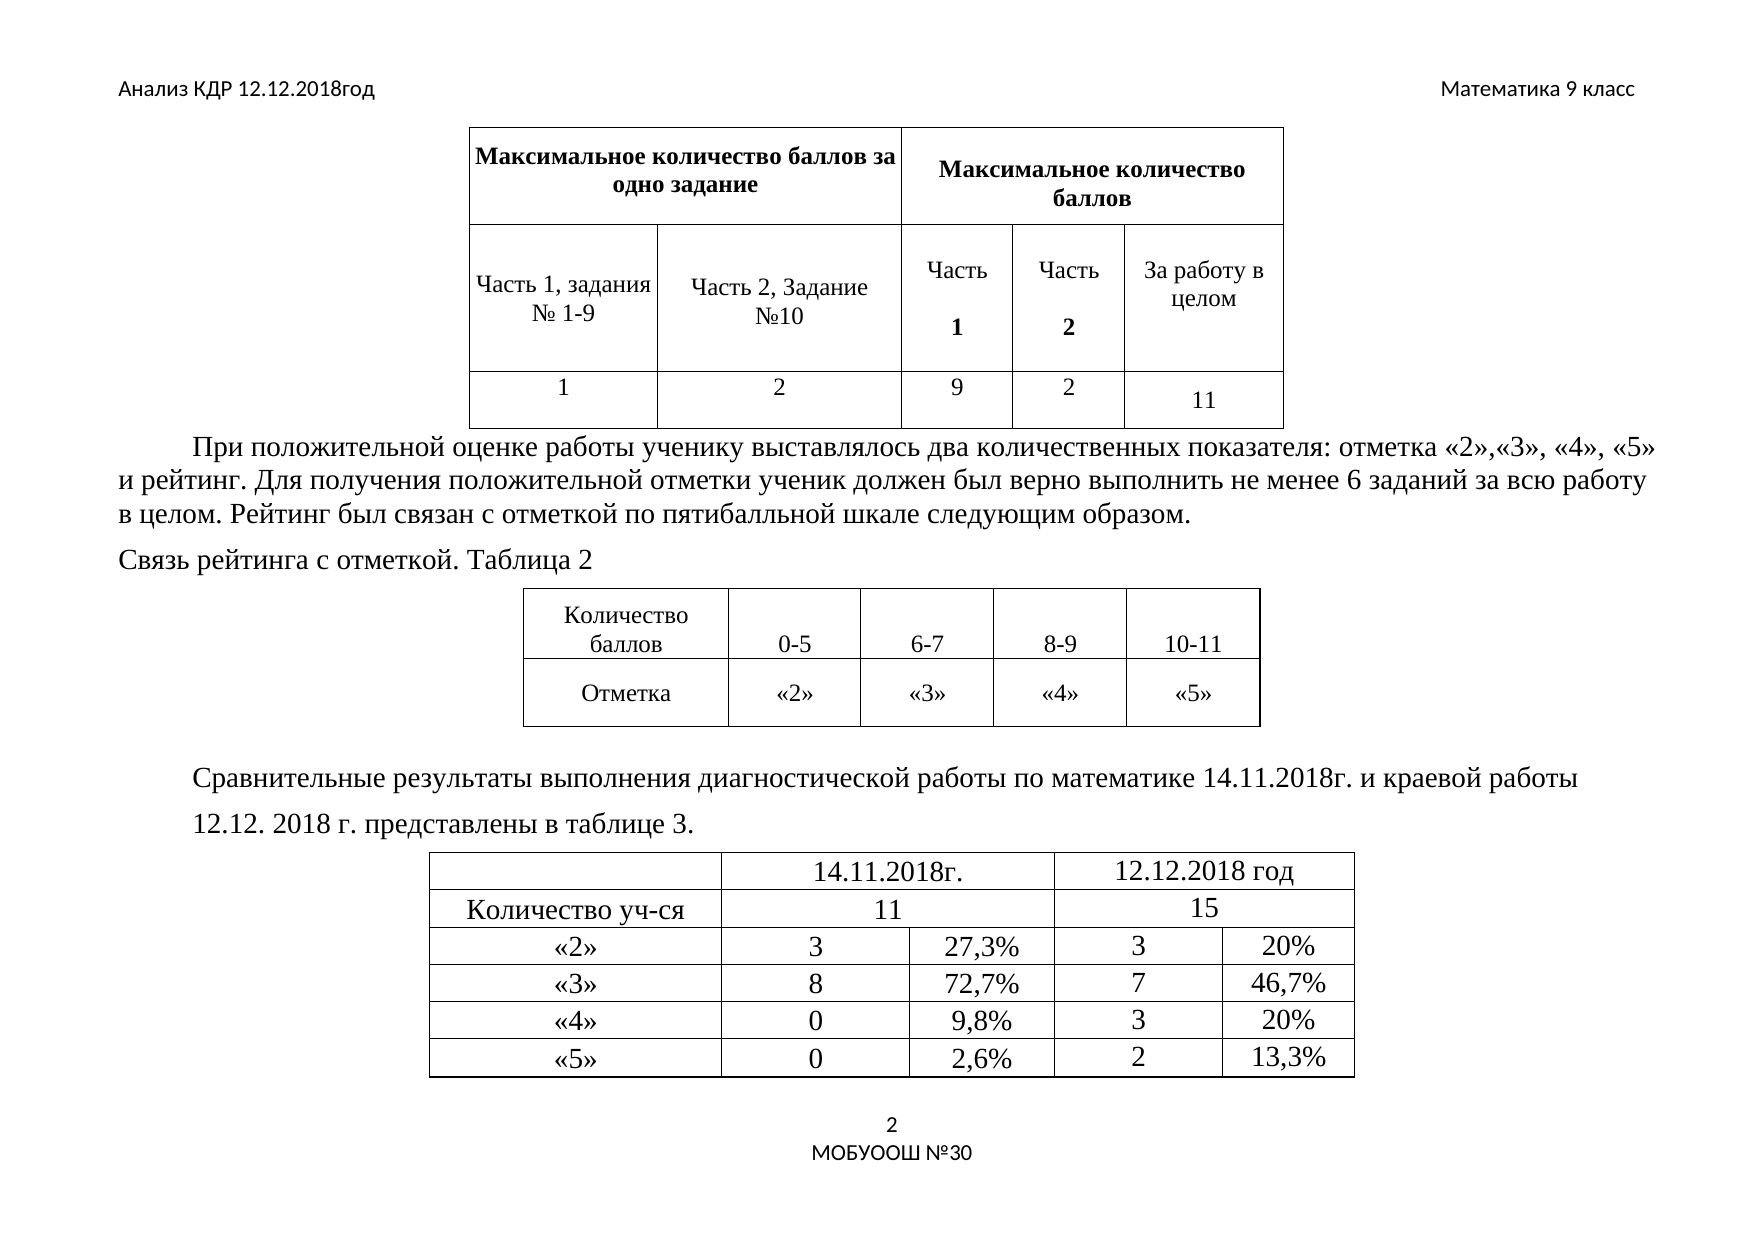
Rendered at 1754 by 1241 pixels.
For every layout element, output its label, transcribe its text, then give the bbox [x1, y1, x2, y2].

table_cell 15 [1055, 890, 1354, 927]
table_cell 2,6% [910, 1039, 1054, 1076]
table_cell 2 [1055, 1039, 1222, 1076]
table_cell 2 [658, 372, 901, 428]
table_cell «2» [729, 659, 860, 726]
table_cell Часть 1 [902, 225, 1012, 371]
table_cell Часть 2 [1013, 225, 1124, 371]
table_cell 0 [722, 1002, 909, 1038]
table_cell 11 [722, 890, 1054, 927]
table_cell «5» [430, 1039, 721, 1076]
table_cell «4» [430, 1002, 721, 1038]
table_header Количество баллов [524, 589, 728, 658]
table_cell 8 [722, 965, 909, 1001]
table_header 6-7 [861, 589, 993, 658]
table_header 12.12.2018 год [1055, 853, 1354, 889]
table_cell 27,3% [910, 928, 1054, 964]
text При положительной оценке работы ученику выставлялось два количественных показателя: отметка «2»,«3», «4», «5» и рейтинг. Для получения положительной отметки ученик должен был верно выполнить не менее 6 заданий за всю работу в целом. Рейтинг был связан с отметкой по пятибалльной шкале следующим образом. [118, 429, 1665, 529]
table_cell 3 [1055, 1002, 1222, 1038]
table_cell 9,8% [910, 1002, 1054, 1038]
table_cell «4» [994, 659, 1126, 726]
table_cell 2 [1013, 372, 1124, 428]
table_cell За работу в целом [1125, 225, 1283, 371]
table_header 0-5 [729, 589, 860, 658]
table_cell 3 [722, 928, 909, 964]
table_cell Количество уч-ся [430, 890, 721, 927]
table_cell «5» [1127, 659, 1259, 726]
table_header 14.11.2018г. [722, 853, 1054, 889]
table_header [430, 853, 721, 889]
table_cell Часть 2, Задание №10 [658, 225, 901, 371]
table_cell 3 [1055, 928, 1222, 964]
table_cell Отметка [524, 659, 728, 726]
table_cell «3» [861, 659, 993, 726]
table_cell 72,7% [910, 965, 1054, 1001]
table_header Максимальное количество баллов за одно задание [470, 128, 901, 224]
text 12.12. . представлены в таблице 3. [118, 806, 1665, 839]
table_header 10-11 [1127, 589, 1259, 658]
table_cell 20% [1223, 928, 1354, 964]
table_cell «2» [430, 928, 721, 964]
text Связь рейтинга с отметкой. Таблица 2 [118, 542, 1665, 576]
table_cell Часть 1, задания № 1-9 [470, 225, 657, 371]
text Сравнительные результаты выполнения диагностической работы по математике 14.11.2018г. и краевой работы [118, 760, 1665, 793]
table_cell 0 [722, 1039, 909, 1076]
table_cell 13,3% [1223, 1039, 1354, 1076]
table_header 8-9 [994, 589, 1126, 658]
table_cell 20% [1223, 1002, 1354, 1038]
table_cell 46,7% [1223, 965, 1354, 1001]
table_header Максимальное количество баллов [902, 128, 1283, 224]
table_cell 1 [470, 372, 657, 428]
table_cell 11 [1125, 372, 1283, 428]
table_cell «3» [430, 965, 721, 1001]
table_cell 7 [1055, 965, 1222, 1001]
table_cell 9 [902, 372, 1012, 428]
